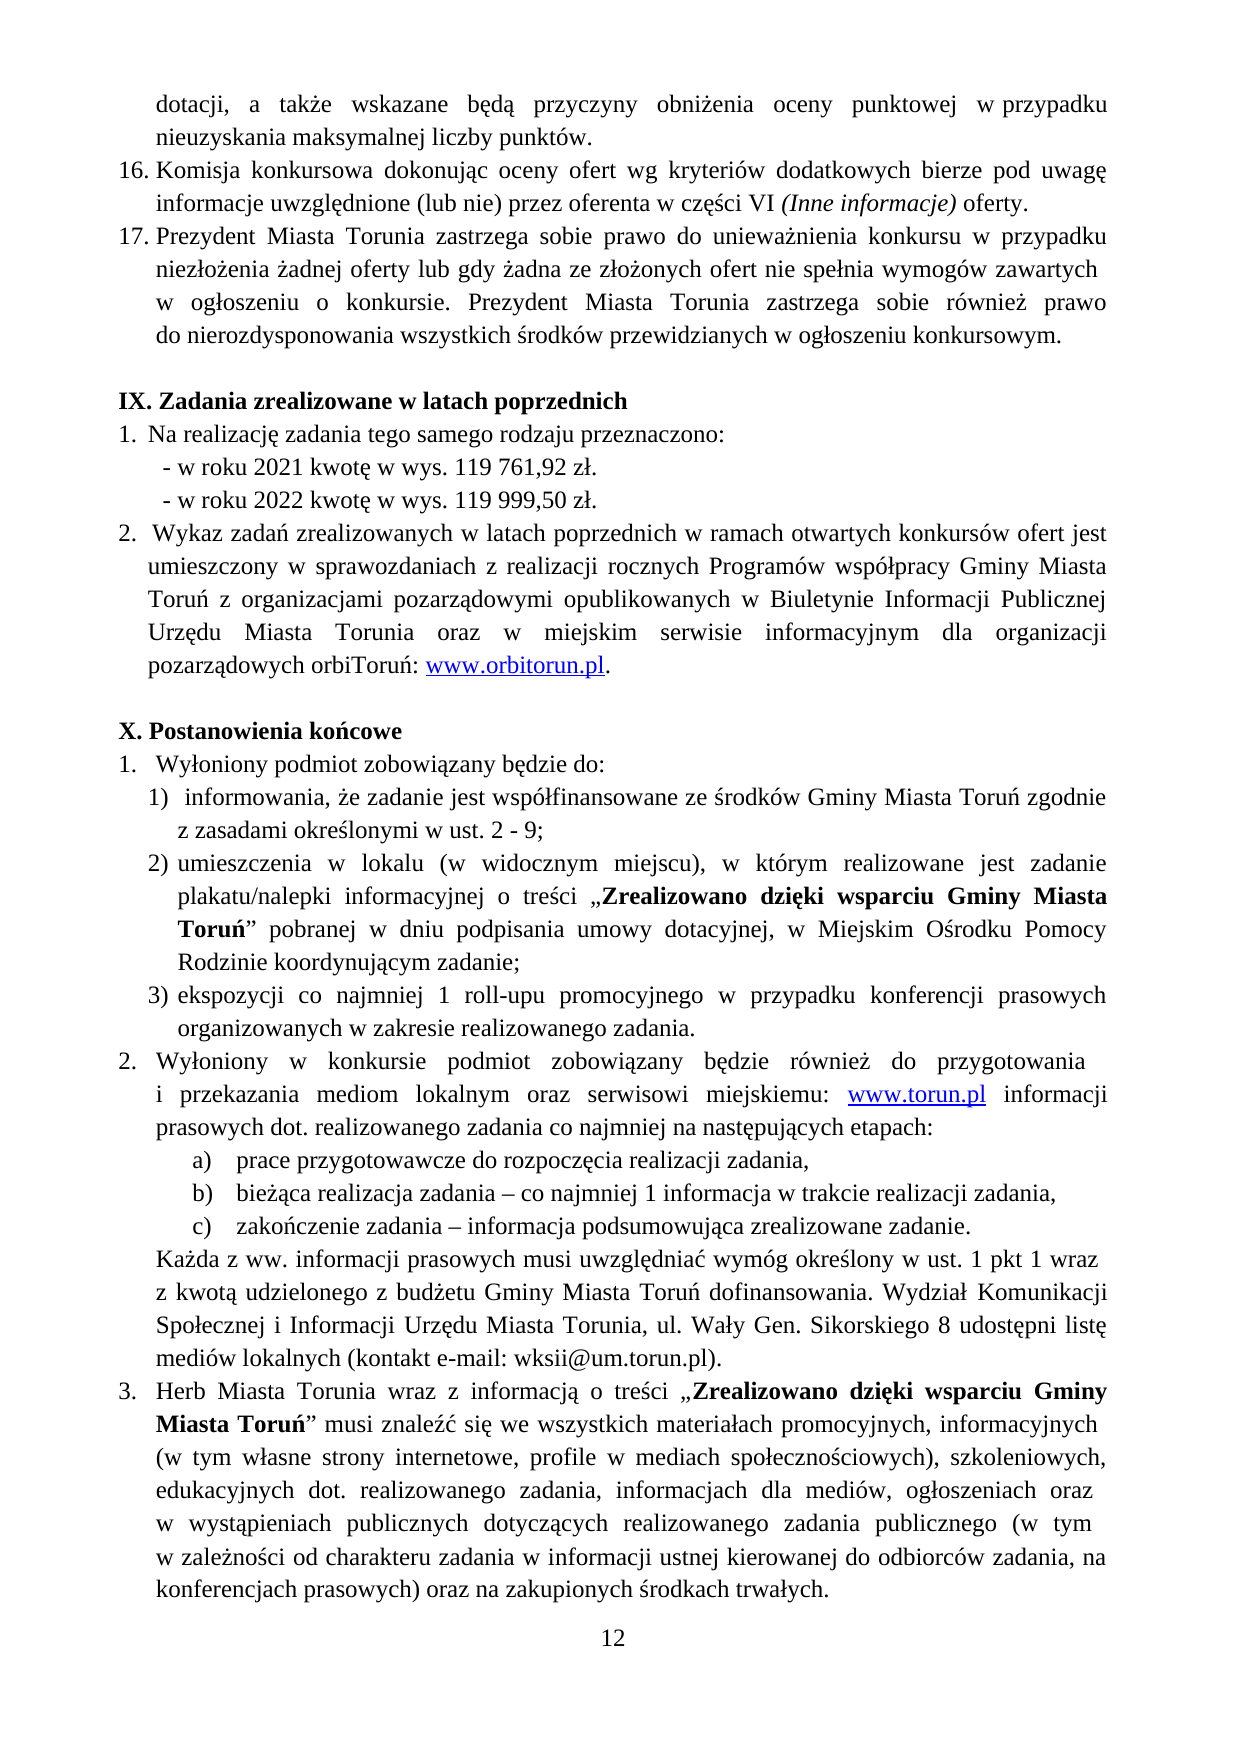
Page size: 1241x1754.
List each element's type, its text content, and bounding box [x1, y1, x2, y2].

list umieszczenia w lokalu (w widocznym miejscu), w którym realizowane jest zadanie plakatu/nalepki informacyjnej o treści „Zrealizowano dzięki wsparciu Gminy Miasta Toruń” pobranej w dniu podpisania umowy dotacyjnej, w Miejskim Ośrodku Pomocy Rodzinie koordynującym zadanie; [148, 848, 1107, 976]
subtitle X. Postanowienia końcowe [118, 716, 1107, 745]
text - w roku 2022 kwotę w wys. 119 999,50 zł. [162, 485, 1107, 514]
text Każda z ww. informacji prasowych musi uwzględniać wymóg określony w ust. 1 pkt 1 wraz z kwotą udzielonego z budżetu Gminy Miasta Toruń dofinansowania. Wydział Komunikacji Społecznej i Informacji Urzędu Miasta Torunia, ul. Wały Gen. Sikorskiego 8 udostępni listę mediów lokalnych (kontakt e-mail: wksii@um.torun.pl). [156, 1244, 1107, 1372]
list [118, 89, 1107, 150]
list ekspozycji co najmniej 1 roll-upu promocyjnego w przypadku konferencji prasowych organizowanych w zakresie realizowanego zadania. [148, 980, 1107, 1042]
list Herb Miasta Torunia wraz z informacją o treści „Zrealizowano dzięki wsparciu Gminy Miasta Toruń” musi znaleźć się we wszystkich materiałach promocyjnych, informacyjnych (w tym własne strony internetowe, profile w mediach społecznościowych), szkoleniowych, edukacyjnych dot. realizowanego zadania, informacjach dla mediów, ogłoszeniach oraz w wystąpieniach publicznych dotyczących realizowanego zadania publicznego (w tym w zależności od charakteru zadania w informacji ustnej kierowanej do odbiorców zadania, na konferencjach prasowych) oraz na zakupionych środkach trwałych. [118, 1376, 1107, 1603]
list Komisja konkursowa dokonując oceny ofert wg kryteriów dodatkowych bierze pod uwagę informacje uwzględnione (lub nie) przez oferenta w części VI (Inne informacje) oferty. [118, 155, 1107, 216]
text - w roku 2021 kwotę w wys. 119 761,92 zł. [162, 452, 1107, 481]
list Wyłoniony w konkursie podmiot zobowiązany będzie również do przygotowania i przekazania mediom lokalnym oraz serwisowi miejskiemu: www.torun.pl informacji prasowych dot. realizowanego zadania co najmniej na następujących etapach: [118, 1046, 1107, 1141]
list prace przygotowawcze do rozpoczęcia realizacji zadania, [192, 1145, 1107, 1174]
list Wyłoniony podmiot zobowiązany będzie do: [118, 749, 1107, 778]
list zakończenie zadania – informacja podsumowująca zrealizowane zadanie. [192, 1211, 1107, 1240]
list informowania, że zadanie jest współfinansowane ze środków Gminy Miasta Toruń zgodnie z zasadami określonymi w ust. 2 - 9; [148, 782, 1107, 844]
list Na realizację zadania tego samego rodzaju przeznaczono: [118, 419, 1107, 448]
list bieżąca realizacja zadania – co najmniej 1 informacja w trakcie realizacji zadania, [192, 1178, 1107, 1207]
text IX. Zadania zrealizowane w latach poprzednich [118, 386, 1107, 414]
text 2. Wykaz zadań zrealizowanych w latach poprzednich w ramach otwartych konkursów ofert jest umieszczony w sprawozdaniach z realizacji rocznych Programów współpracy Gminy Miasta Toruń z organizacjami pozarządowymi opublikowanych w Biuletynie Informacji Publicznej Urzędu Miasta Torunia oraz w miejskim serwisie informacyjnym dla organizacji pozarządowych orbiToruń: www.orbitorun.pl. [118, 518, 1107, 679]
list Prezydent Miasta Torunia zastrzega sobie prawo do unieważnienia konkursu w przypadku niezłożenia żadnej oferty lub gdy żadna ze złożonych ofert nie spełnia wymogów zawartych w ogłoszeniu o konkursie. Prezydent Miasta Torunia zastrzega sobie również prawo do nierozdysponowania wszystkich środków przewidzianych w ogłoszeniu konkursowym. [118, 221, 1107, 348]
